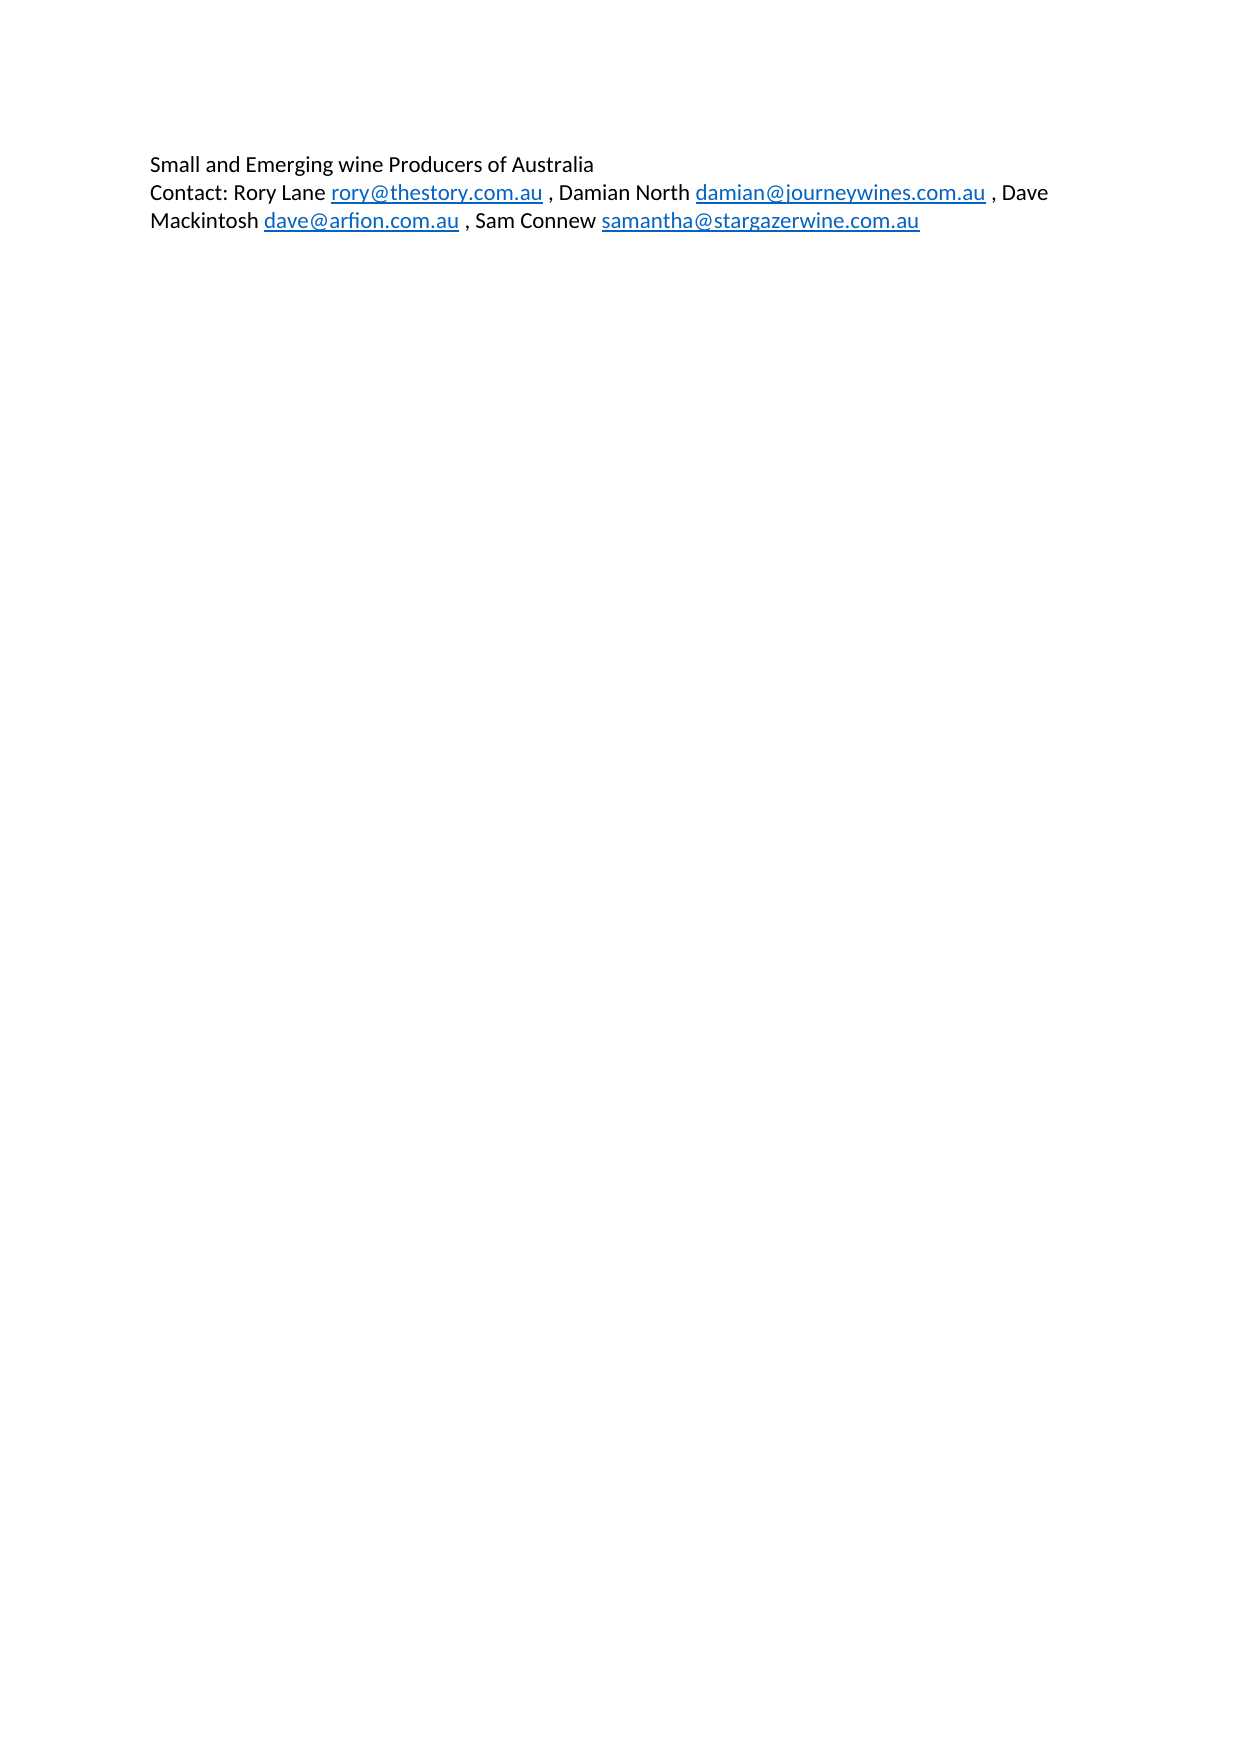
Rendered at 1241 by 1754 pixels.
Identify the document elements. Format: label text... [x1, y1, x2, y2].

text Contact: Rory Lane rory@thestory.com.au , Damian North damian@journeywines.com.au , Dave Mackintosh dave@arfion.com.au , Sam Connew samantha@stargazerwine.com.au [150, 178, 1090, 234]
text Small and Emerging wine Producers of Australia [150, 150, 1090, 178]
